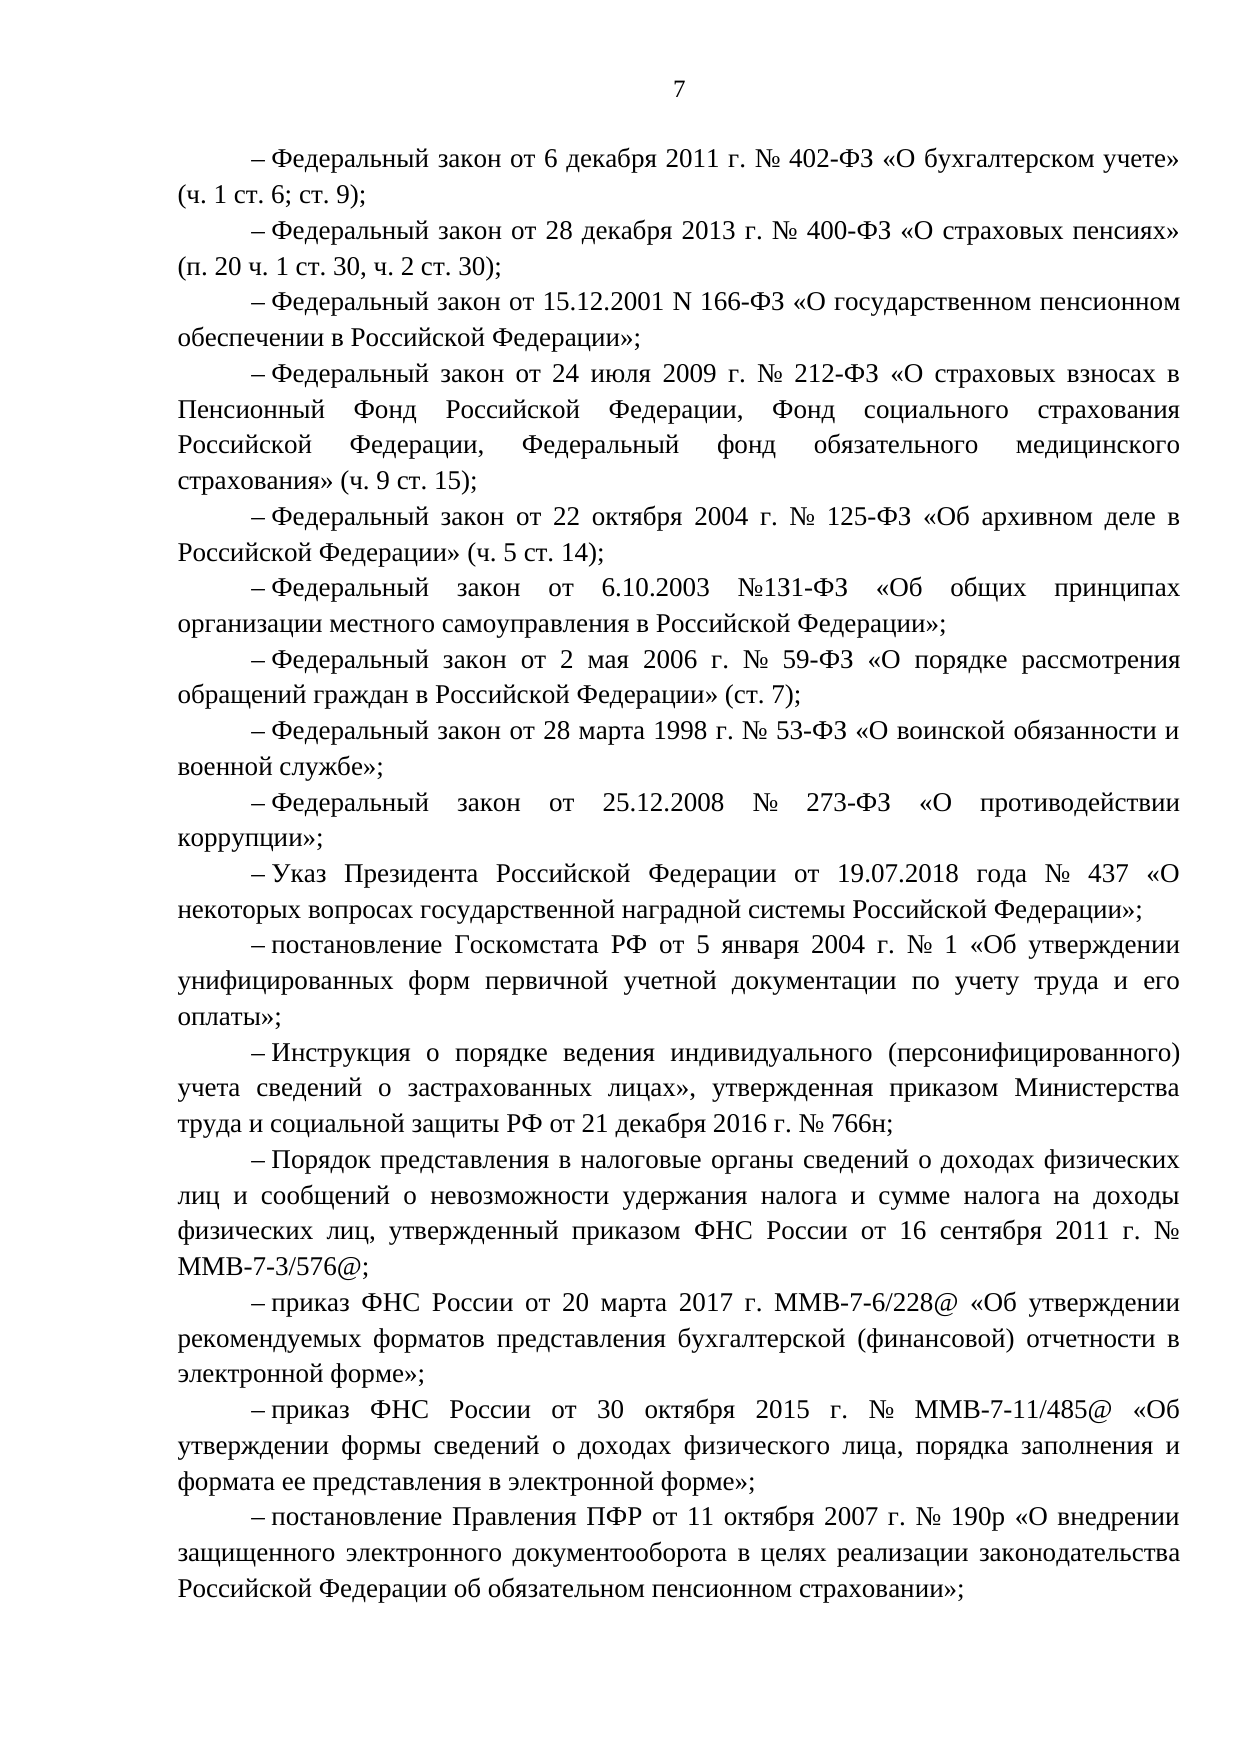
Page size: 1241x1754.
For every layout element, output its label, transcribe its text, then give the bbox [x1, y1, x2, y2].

text Федеральный закон от 25.12.2008 № 273-ФЗ «О противодействии коррупции»; [177, 786, 1181, 853]
text приказ ФНС России от 30 октября 2015 г. № ММВ-7-11/485@ «Об утверждении формы сведений о доходах физического лица, порядка заполнения и формата ее представления в электронной форме»; [177, 1393, 1181, 1496]
text Федеральный закон от 6.10.2003 №1З1-ФЗ «Об общих принципах организации местного самоуправления в Российской Федерации»; [177, 571, 1181, 638]
text Федеральный закон от 15.12.2001 N 166-ФЗ «О государственном пенсионном обеспечении в Российской Федерации»; [177, 286, 1181, 352]
text постановление Госкомстата РФ от 5 января 2004 г. № 1 «Об утверждении унифицированных форм первичной учетной документации по учету труда и его оплаты»; [177, 929, 1181, 1031]
text Указ Президента Российской Федерации от 19.07.2018 года № 437 «О некоторых вопросах государственной наградной системы Российской Федерации»; [177, 857, 1181, 924]
text Инструкция о порядке ведения индивидуального (персонифицированного) учета сведений о застрахованных лицах», утвержденная приказом Министерства труда и социальной защиты РФ от 21 декабря 2016 г. № 766н; [177, 1036, 1181, 1138]
text Порядок представления в налоговые органы сведений о доходах физических лиц и сообщений о невозможности удержания налога и сумме налога на доходы физических лиц, утвержденный приказом ФНС России от 16 сентября 2011 г. № ММВ-7-3/576@; [177, 1143, 1181, 1281]
text Федеральный закон от 28 марта 1998 г. № 53-ФЗ «О воинской обязанности и военной службе»; [177, 714, 1181, 781]
text Федеральный закон от 28 декабря 2013 г. № 400-ФЗ «О страховых пенсиях» (п. 20 ч. 1 ст. 30, ч. 2 ст. 30); [177, 214, 1181, 281]
text приказ ФНС России от 20 марта 2017 г. ММВ-7-6/228@ «Об утверждении рекомендуемых форматов представления бухгалтерской (финансовой) отчетности в электронной форме»; [177, 1286, 1181, 1388]
text постановление Правления ПФР от 11 октября 2007 г. № 190р «О внедрении защищенного электронного документооборота в целях реализации законодательства Российской Федерации об обязательном пенсионном страховании»; [177, 1500, 1181, 1603]
text Федеральный закон от 24 июля 2009 г. № 212-ФЗ «О страховых взносах в Пенсионный Фонд Российской Федерации, Фонд социального страхования Российской Федерации, Федеральный фонд обязательного медицинского страхования» (ч. 9 ст. 15); [177, 357, 1181, 495]
text Федеральный закон от 22 октября 2004 г. № 125-ФЗ «Об архивном деле в Российской Федерации» (ч. 5 ст. 14); [177, 500, 1181, 567]
text Федеральный закон от 2 мая 2006 г. № 59-ФЗ «О порядке рассмотрения обращений граждан в Российской Федерации» (ст. 7); [177, 643, 1181, 710]
text Федеральный закон от 6 декабря 2011 г. № 402-ФЗ «О бухгалтерском учете» (ч. 1 ст. 6; ст. 9); [177, 143, 1181, 209]
